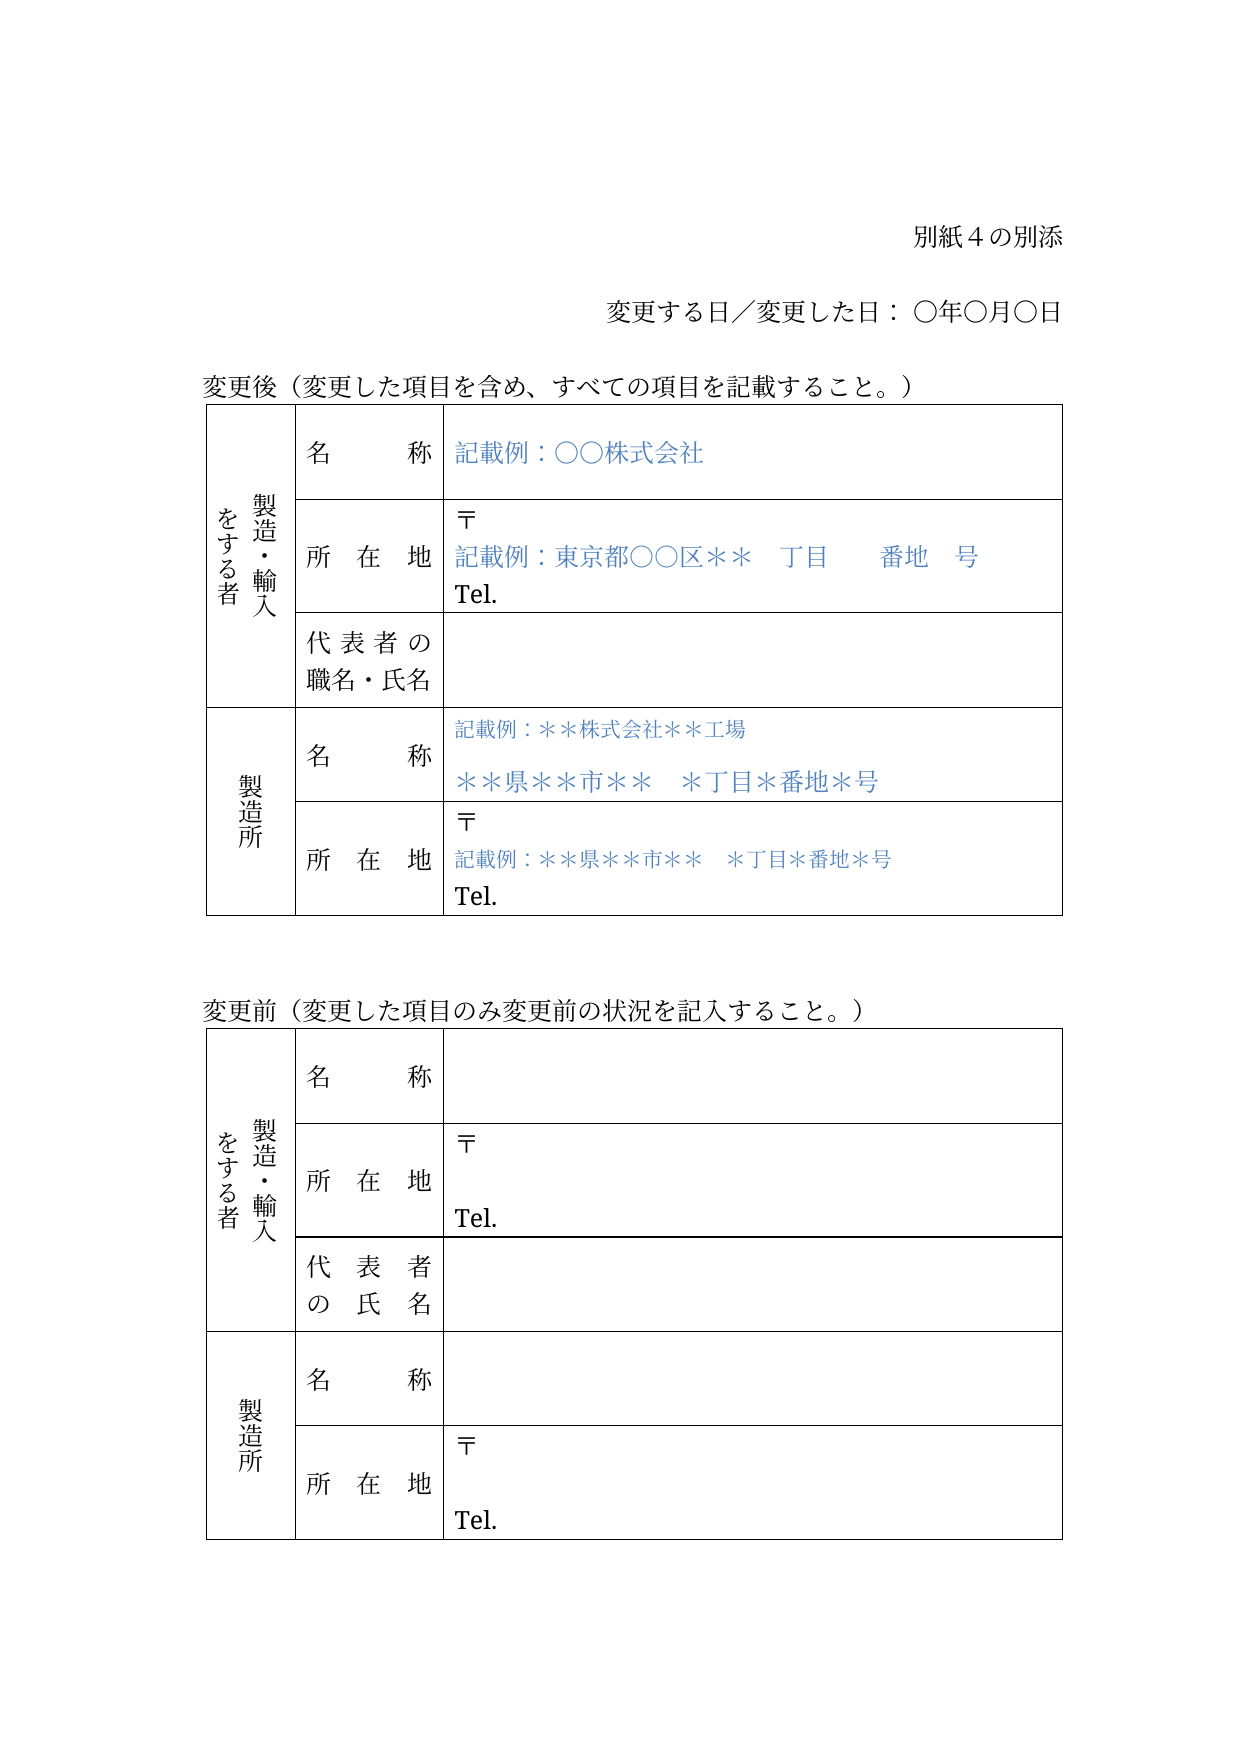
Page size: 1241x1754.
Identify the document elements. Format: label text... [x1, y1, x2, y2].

table_cell 名称 [296, 708, 443, 801]
table_cell 所在地 [296, 1426, 443, 1539]
table_cell 所在地 [296, 1124, 443, 1236]
table_cell 代表者の 職名・氏名 [296, 613, 443, 707]
table_cell 所在地 [296, 802, 443, 915]
table_header [444, 1029, 1062, 1123]
text 別紙４の別添 [177, 217, 1063, 254]
table_cell 〒 Tel. [444, 1124, 1062, 1236]
text 変更後（変更した項目を含め、すべての項目を記載すること。） [177, 367, 1063, 404]
table_cell [444, 1332, 1062, 1425]
table_cell 名称 [296, 1332, 443, 1425]
table_cell 代表者 の氏名 [296, 1238, 443, 1331]
table_cell [444, 613, 1062, 707]
table_cell 所在地 [296, 500, 443, 612]
table_cell [444, 1238, 1062, 1331]
table_cell 製造所 [207, 1332, 295, 1539]
table_cell 製造所 [207, 708, 295, 915]
text 変更する日／変更した日： 〇年〇月〇日 [177, 292, 1063, 329]
table_cell 〒 記載例：＊＊県＊＊市＊＊ ＊丁目＊番地＊号 Tel. [444, 802, 1062, 915]
text 変更前（変更した項目のみ変更前の状況を記入すること。） [177, 991, 1063, 1028]
table_header 製造・輸入 をする者 [207, 405, 295, 707]
table_header 記載例：〇〇株式会社 [444, 405, 1062, 499]
table_cell 〒 Tel. [444, 1426, 1062, 1539]
table_header 製造・輸入 をする者 [207, 1029, 295, 1331]
table_cell 記載例：＊＊株式会社＊＊工場 ＊＊県＊＊市＊＊ ＊丁目＊番地＊号 [444, 708, 1062, 801]
table_header 名称 [296, 405, 443, 499]
table_header 名称 [296, 1029, 443, 1123]
table_cell 〒 記載例：東京都○○区＊＊ 丁目 番地 号 Tel. [444, 500, 1062, 612]
